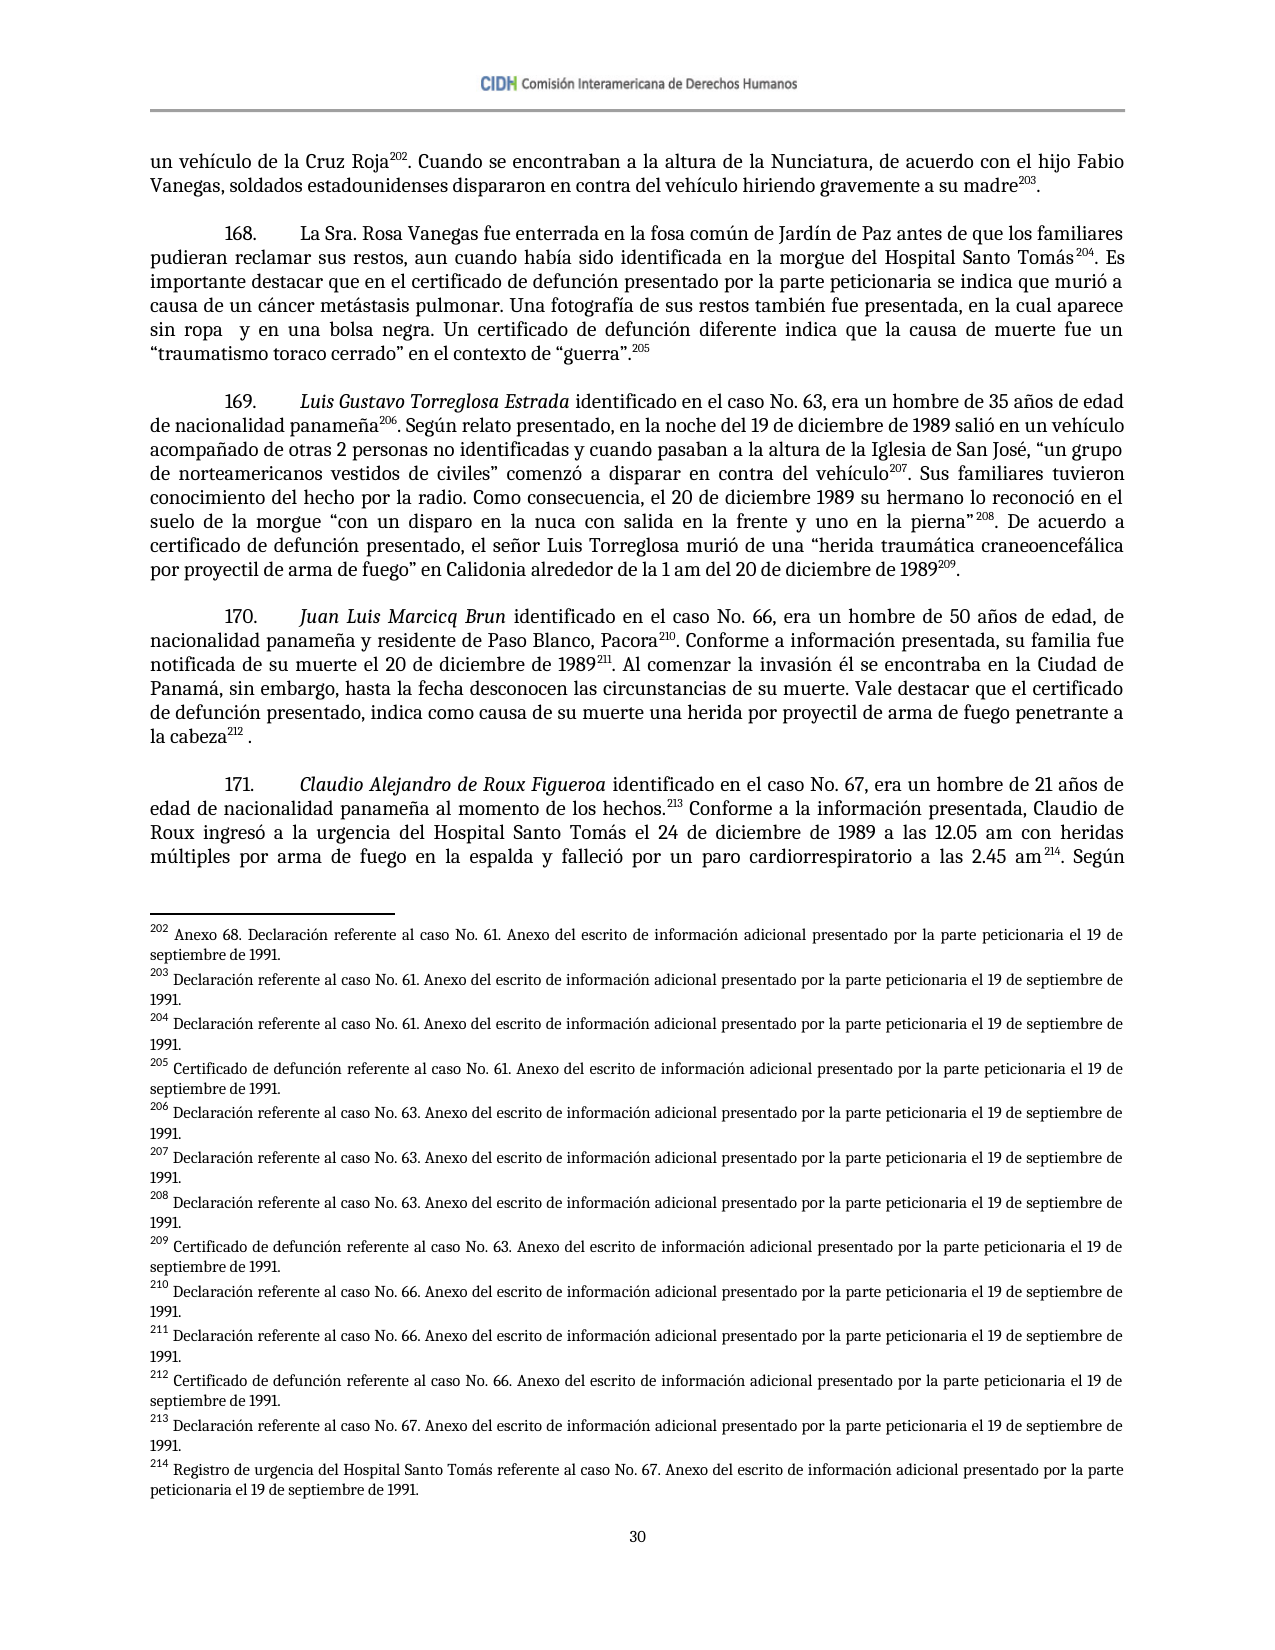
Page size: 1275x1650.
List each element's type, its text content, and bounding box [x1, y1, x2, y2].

picture [475, 75, 800, 93]
list Rosa Victoria Vanegas Marín identificada en el caso No. 61, era una mujer de 69 años de edad de nacionalidad panameña. Según relato de su hijo quien presenció lo ocurrido, el 24 de diciembre de 1989 alrededor de las 5 pm, la señora Rosa Vanegas, enferma y en compañía de su hijo, estaba siendo trasladada a un hospital en un vehículo de la Cruz Roja. Cuando se encontraban a la altura de la Nunciatura, de acuerdo con el hijo Fabio Vanegas, soldados estadounidenses dispararon en contra del vehículo hiriendo gravemente a su madre. [150, 150, 1125, 198]
list La Sra. Rosa Vanegas fue enterrada en la fosa común de Jardín de Paz antes de que los familiares pudieran reclamar sus restos, aun cuando había sido identificada en la morgue del Hospital Santo Tomás. Es importante destacar que en el certificado de defunción presentado por la parte peticionaria se indica que murió a causa de un cáncer metástasis pulmonar. Una fotografía de sus restos también fue presentada, en la cual aparece sin ropa y en una bolsa negra. Un certificado de defunción diferente indica que la causa de muerte fue un “traumatismo toraco cerrado” en el contexto de “guerra”. [150, 222, 1125, 366]
list Juan Luis Marcicq Brun identificado en el caso No. 66, era un hombre de 50 años de edad, de nacionalidad panameña y residente de Paso Blanco, Pacora. Conforme a información presentada, su familia fue notificada de su muerte el 20 de diciembre de 1989. Al comenzar la invasión él se encontraba en la Ciudad de Panamá, sin embargo, hasta la fecha desconocen las circunstancias de su muerte. Vale destacar que el certificado de defunción presentado, indica como causa de su muerte una herida por proyectil de arma de fuego penetrante a la cabeza . [150, 605, 1125, 749]
list Luis Gustavo Torreglosa Estrada identificado en el caso No. 63, era un hombre de 35 años de edad de nacionalidad panameña. Según relato presentado, en la noche del 19 de diciembre de 1989 salió en un vehículo acompañado de otras 2 personas no identificadas y cuando pasaban a la altura de la Iglesia de San José, “un grupo de norteamericanos vestidos de civiles” comenzó a disparar en contra del vehículo. Sus familiares tuvieron conocimiento del hecho por la radio. Como consecuencia, el 20 de diciembre 1989 su hermano lo reconoció en el suelo de la morgue “con un disparo en la nuca con salida en la frente y uno en la pierna”. De acuerdo a certificado de defunción presentado, el señor Luis Torreglosa murió de una “herida traumática craneoencefálica por proyectil de arma de fuego” en Calidonia alrededor de la 1 am del 20 de diciembre de 1989. [150, 389, 1125, 581]
list Claudio Alejandro de Roux Figueroa identificado en el caso No. 67, era un hombre de 21 años de edad de nacionalidad panameña al momento de los hechos. Conforme a la información presentada, Claudio de Roux ingresó a la urgencia del Hospital Santo Tomás el 24 de diciembre de 1989 a las 12.05 am con heridas múltiples por arma de fuego en la espalda y falleció por un paro cardiorrespiratorio a las 2.45 am. Según certificado de defunción presentado por la parte peticionaria, el señor de Roux fue enterrado en la fosa común de Jardín de Paz. [150, 773, 1125, 869]
